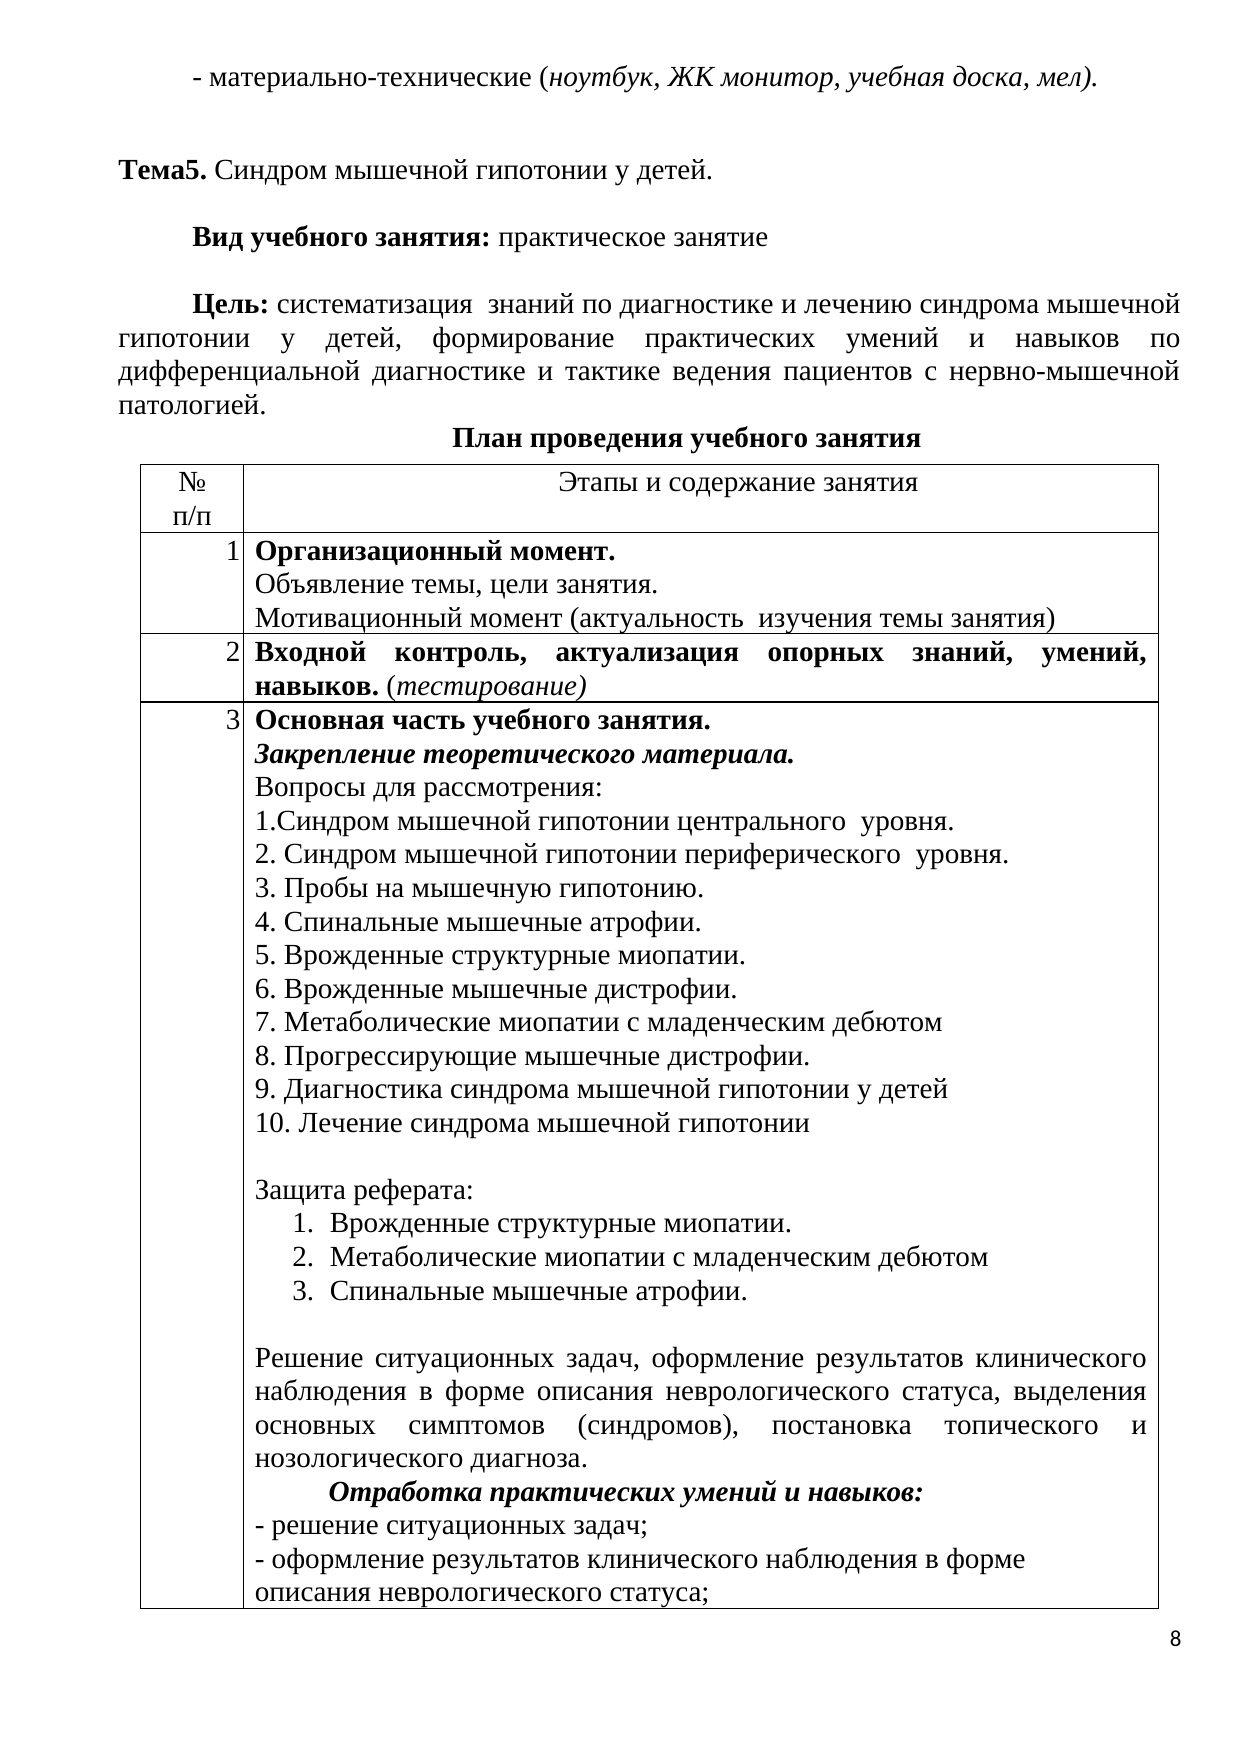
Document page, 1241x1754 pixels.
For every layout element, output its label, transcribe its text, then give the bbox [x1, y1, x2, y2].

table_cell Входной контроль, актуализация опорных знаний, умений, навыков. (тестирование) [244, 634, 1158, 701]
table_header № п/п [141, 465, 243, 532]
text Вид учебного занятия: практическое занятие [118, 219, 1181, 253]
table_cell 1 [141, 533, 243, 633]
text Цель: систематизация знаний по диагностике и лечению синдрома мышечной гипотонии у детей, формирование практических умений и навыков по дифференциальной диагностике и тактике ведения пациентов с нервно-мышечной патологией. [118, 286, 1181, 420]
text - материально-технические (ноутбук, ЖК монитор, учебная доска, мел). [118, 59, 1181, 93]
text Тема5. Синдром мышечной гипотонии у детей. [118, 152, 1181, 186]
table_cell Организационный момент. Объявление темы, цели занятия. Мотивационный момент (актуальность изучения темы занятия) [244, 533, 1158, 633]
table_cell 3 [141, 703, 243, 1608]
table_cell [244, 703, 1158, 1608]
table_header Этапы и содержание занятия [244, 465, 1158, 532]
table_cell 2 [141, 634, 243, 701]
text План проведения учебного занятия [118, 420, 1181, 454]
